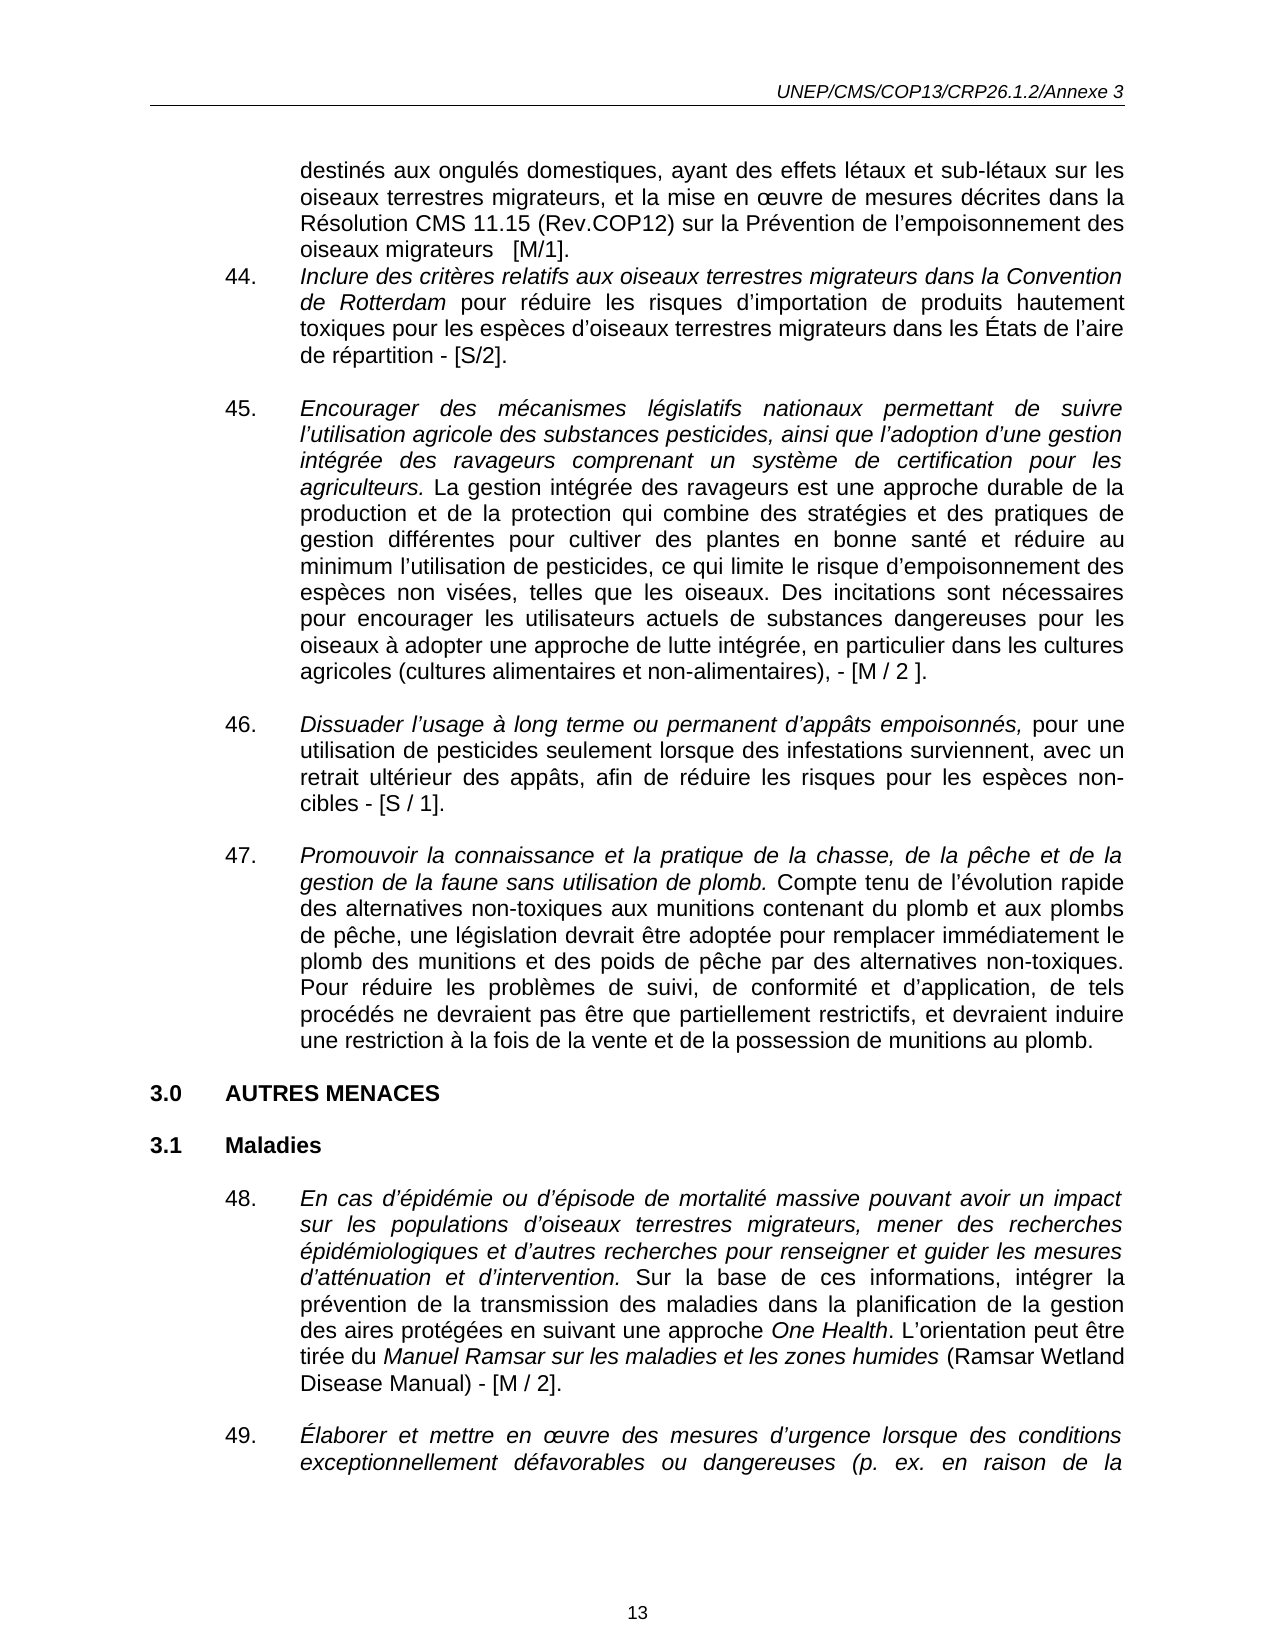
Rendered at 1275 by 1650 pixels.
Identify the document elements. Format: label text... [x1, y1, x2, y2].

list En cas d’épidémie ou d’épisode de mortalité massive pouvant avoir un impact sur les populations d’oiseaux terrestres migrateurs, mener des recherches épidémiologiques et d’autres recherches pour renseigner et guider les mesures d’atténuation et d’intervention. Sur la base de ces informations, intégrer la prévention de la transmission des maladies dans la planification de la gestion des aires protégées en suivant une approche One Health. L’orientation peut être tirée du Manuel Ramsar sur les maladies et les zones humides (Ramsar Wetland Disease Manual) - [M / 2]. [225, 1185, 1125, 1396]
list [225, 1422, 1125, 1475]
list Encourager des mécanismes législatifs nationaux permettant de suivre l’utilisation agricole des substances pesticides, ainsi que l’adoption d’une gestion intégrée des ravageurs comprenant un système de certification pour les agriculteurs. La gestion intégrée des ravageurs est une approche durable de la production et de la protection qui combine des stratégies et des pratiques de gestion différentes pour cultiver des plantes en bonne santé et réduire au minimum l’utilisation de pesticides, ce qui limite le risque d’empoisonnement des espèces non visées, telles que les oiseaux. Des incitations sont nécessaires pour encourager les utilisateurs actuels de substances dangereuses pour les oiseaux à adopter une approche de lutte intégrée, en particulier dans les cultures agricoles (cultures alimentaires et non-alimentaires), - [M / 2 ]. [225, 394, 1125, 684]
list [225, 157, 1125, 263]
list Dissuader l’usage à long terme ou permanent d’appâts empoisonnés, pour une utilisation de pesticides seulement lorsque des infestations surviennent, avec un retrait ultérieur des appâts, afin de réduire les risques pour les espèces non-cibles - [S / 1]. [225, 711, 1125, 816]
text 3.0 AUTRES MENACES [150, 1080, 1125, 1106]
text 3.1 Maladies [150, 1132, 1125, 1159]
list Inclure des critères relatifs aux oiseaux terrestres migrateurs dans la Convention de Rotterdam pour réduire les risques d’importation de produits hautement toxiques pour les espèces d’oiseaux terrestres migrateurs dans les États de l’aire de répartition - [S/2]. [225, 263, 1125, 368]
list Promouvoir la connaissance et la pratique de la chasse, de la pêche et de la gestion de la faune sans utilisation de plomb. Compte tenu de l’évolution rapide des alternatives non-toxiques aux munitions contenant du plomb et aux plombs de pêche, une législation devrait être adoptée pour remplacer immédiatement le plomb des munitions et des poids de pêche par des alternatives non-toxiques. Pour réduire les problèmes de suivi, de conformité et d’application, de tels procédés ne devraient pas être que partiellement restrictifs, et devraient induire une restriction à la fois de la vente et de la possession de munitions au plomb. [225, 842, 1125, 1053]
